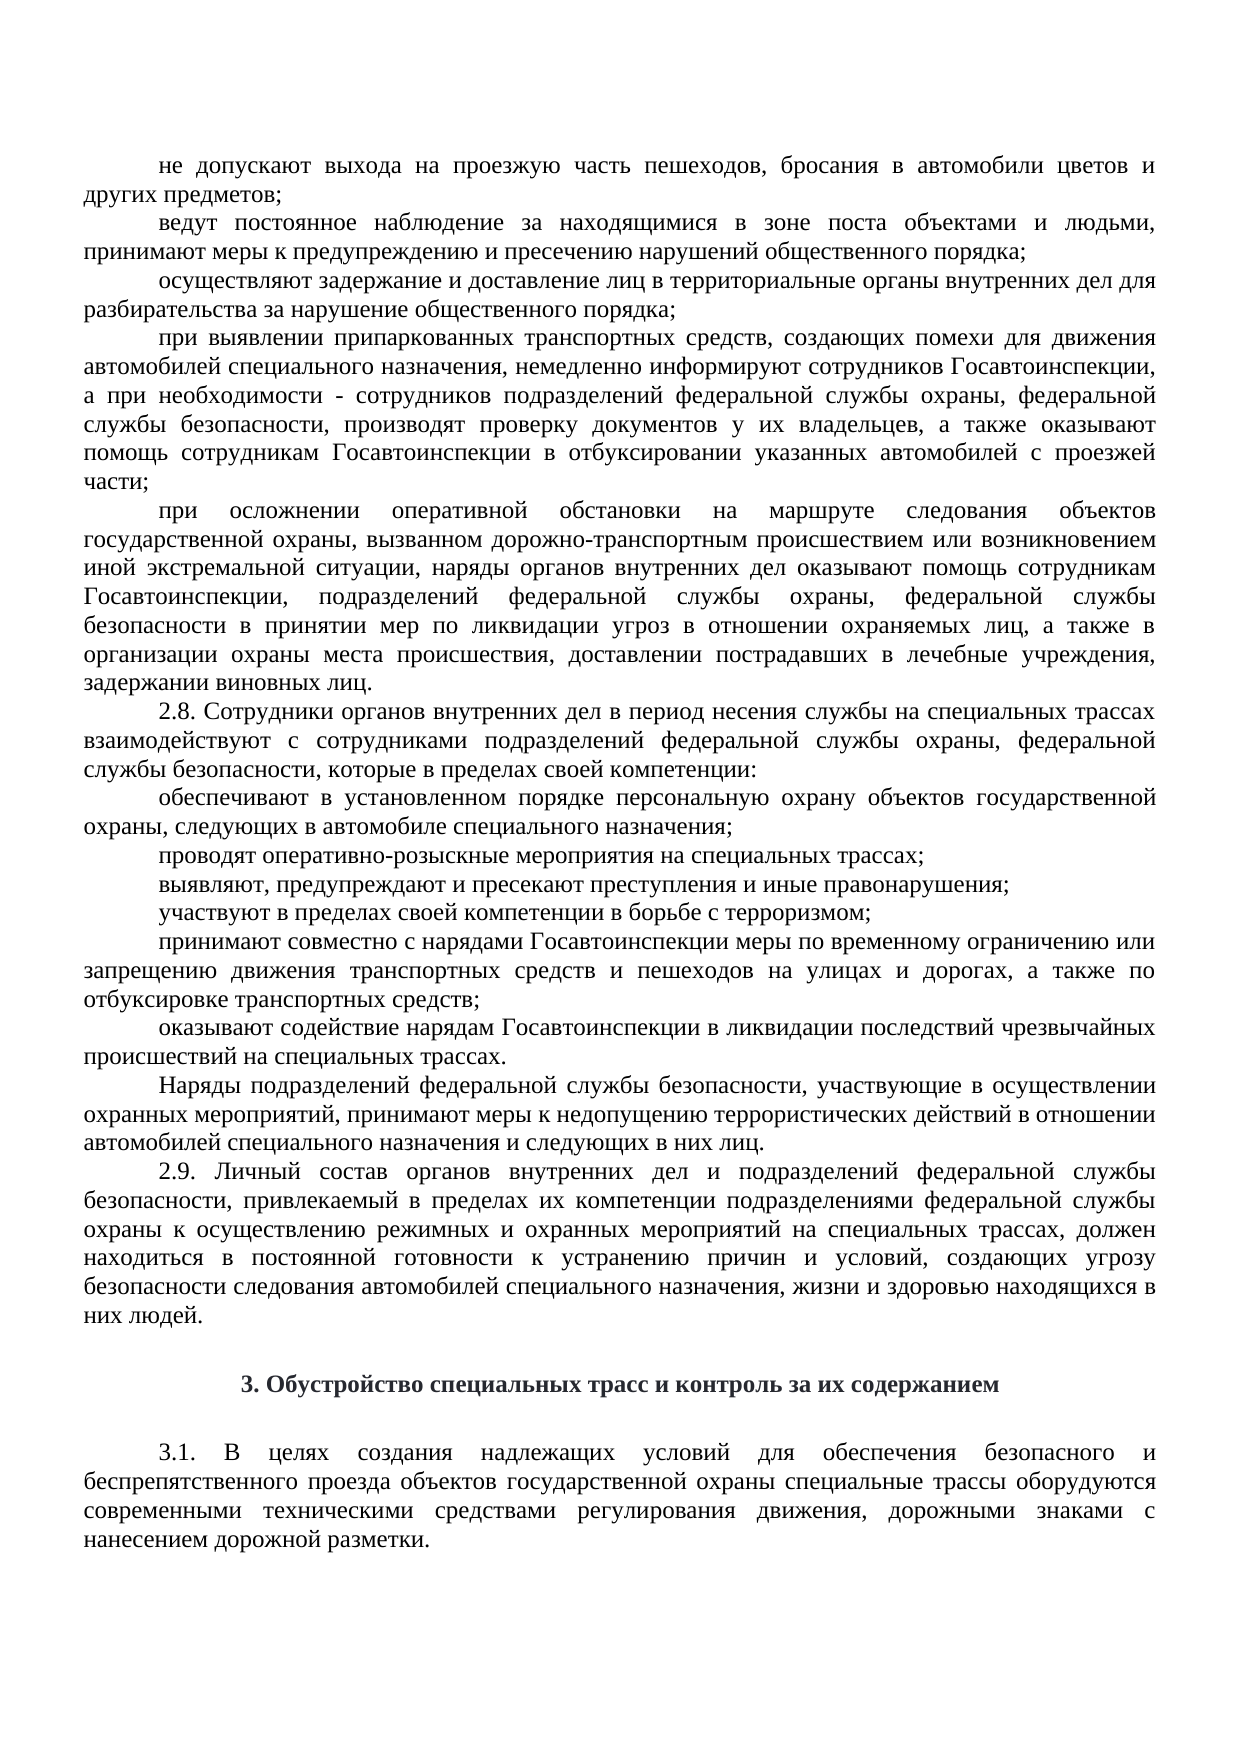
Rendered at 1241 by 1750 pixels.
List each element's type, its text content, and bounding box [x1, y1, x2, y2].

text при осложнении оперативной обстановки на маршруте следования объектов государственной охраны, вызванном дорожно-транспортным происшествием или возникновением иной экстремальной ситуации, наряды органов внутренних дел оказывают помощь сотрудникам Госавтоинспекции, подразделений федеральной службы охраны, федеральной службы безопасности в принятии мер по ликвидации угроз в отношении охраняемых лиц, а также в организации охраны места происшествия, доставлении пострадавших в лечебные учреждения, задержании виновных лиц. [83, 495, 1157, 696]
text не допускают выхода на проезжую часть пешеходов, бросания в автомобили цветов и других предметов; [83, 150, 1157, 207]
text 2.9. Личный состав органов внутренних дел и подразделений федеральной службы безопасности, привлекаемый в пределах их компетенции подразделениями федеральной службы охраны к осуществлению режимных и охранных мероприятий на специальных трассах, должен находиться в постоянной готовности к устранению причин и условий, создающих угрозу безопасности следования автомобилей специального назначения, жизни и здоровью находящихся в них людей. [83, 1156, 1157, 1329]
text оказывают содействие нарядам Госавтоинспекции в ликвидации последствий чрезвычайных происшествий на специальных трассах. [83, 1012, 1157, 1070]
text осуществляют задержание и доставление лиц в территориальные органы внутренних дел для разбирательства за нарушение общественного порядка; [83, 265, 1157, 322]
text ведут постоянное наблюдение за находящимися в зоне поста объектами и людьми, принимают меры к предупреждению и пресечению нарушений общественного порядка; [83, 207, 1157, 265]
text Наряды подразделений федеральной службы безопасности, участвующие в осуществлении охранных мероприятий, принимают меры к недопущению террористических действий в отношении автомобилей специального назначения и следующих в них лиц. [83, 1070, 1157, 1156]
subtitle 3. Обустройство специальных трасс и контроль за их содержанием [83, 1369, 1157, 1397]
text обеспечивают в установленном порядке персональную охрану объектов государственной охраны, следующих в автомобиле специального назначения; [83, 782, 1157, 840]
text при выявлении припаркованных транспортных средств, создающих помехи для движения автомобилей специального назначения, немедленно информируют сотрудников Госавтоинспекции, а при необходимости - сотрудников подразделений федеральной службы охраны, федеральной службы безопасности, производят проверку документов у их владельцев, а также оказывают помощь сотрудникам Госавтоинспекции в отбуксировании указанных автомобилей с проезжей части; [83, 322, 1157, 495]
text проводят оперативно-розыскные мероприятия на специальных трассах; [83, 840, 1157, 869]
text участвуют в пределах своей компетенции в борьбе с терроризмом; [83, 897, 1157, 926]
text 2.8. Сотрудники органов внутренних дел в период несения службы на специальных трассах взаимодействуют с сотрудниками подразделений федеральной службы охраны, федеральной службы безопасности, которые в пределах своей компетенции: [83, 696, 1157, 782]
text 3.1. В целях создания надлежащих условий для обеспечения безопасного и беспрепятственного проезда объектов государственной охраны специальные трассы оборудуются современными техническими средствами регулирования движения, дорожными знаками с нанесением дорожной разметки. [83, 1437, 1157, 1552]
text принимают совместно с нарядами Госавтоинспекции меры по временному ограничению или запрещению движения транспортных средств и пешеходов на улицах и дорогах, а также по отбуксировке транспортных средств; [83, 926, 1157, 1012]
text выявляют, предупреждают и пресекают преступления и иные правонарушения; [83, 869, 1157, 897]
